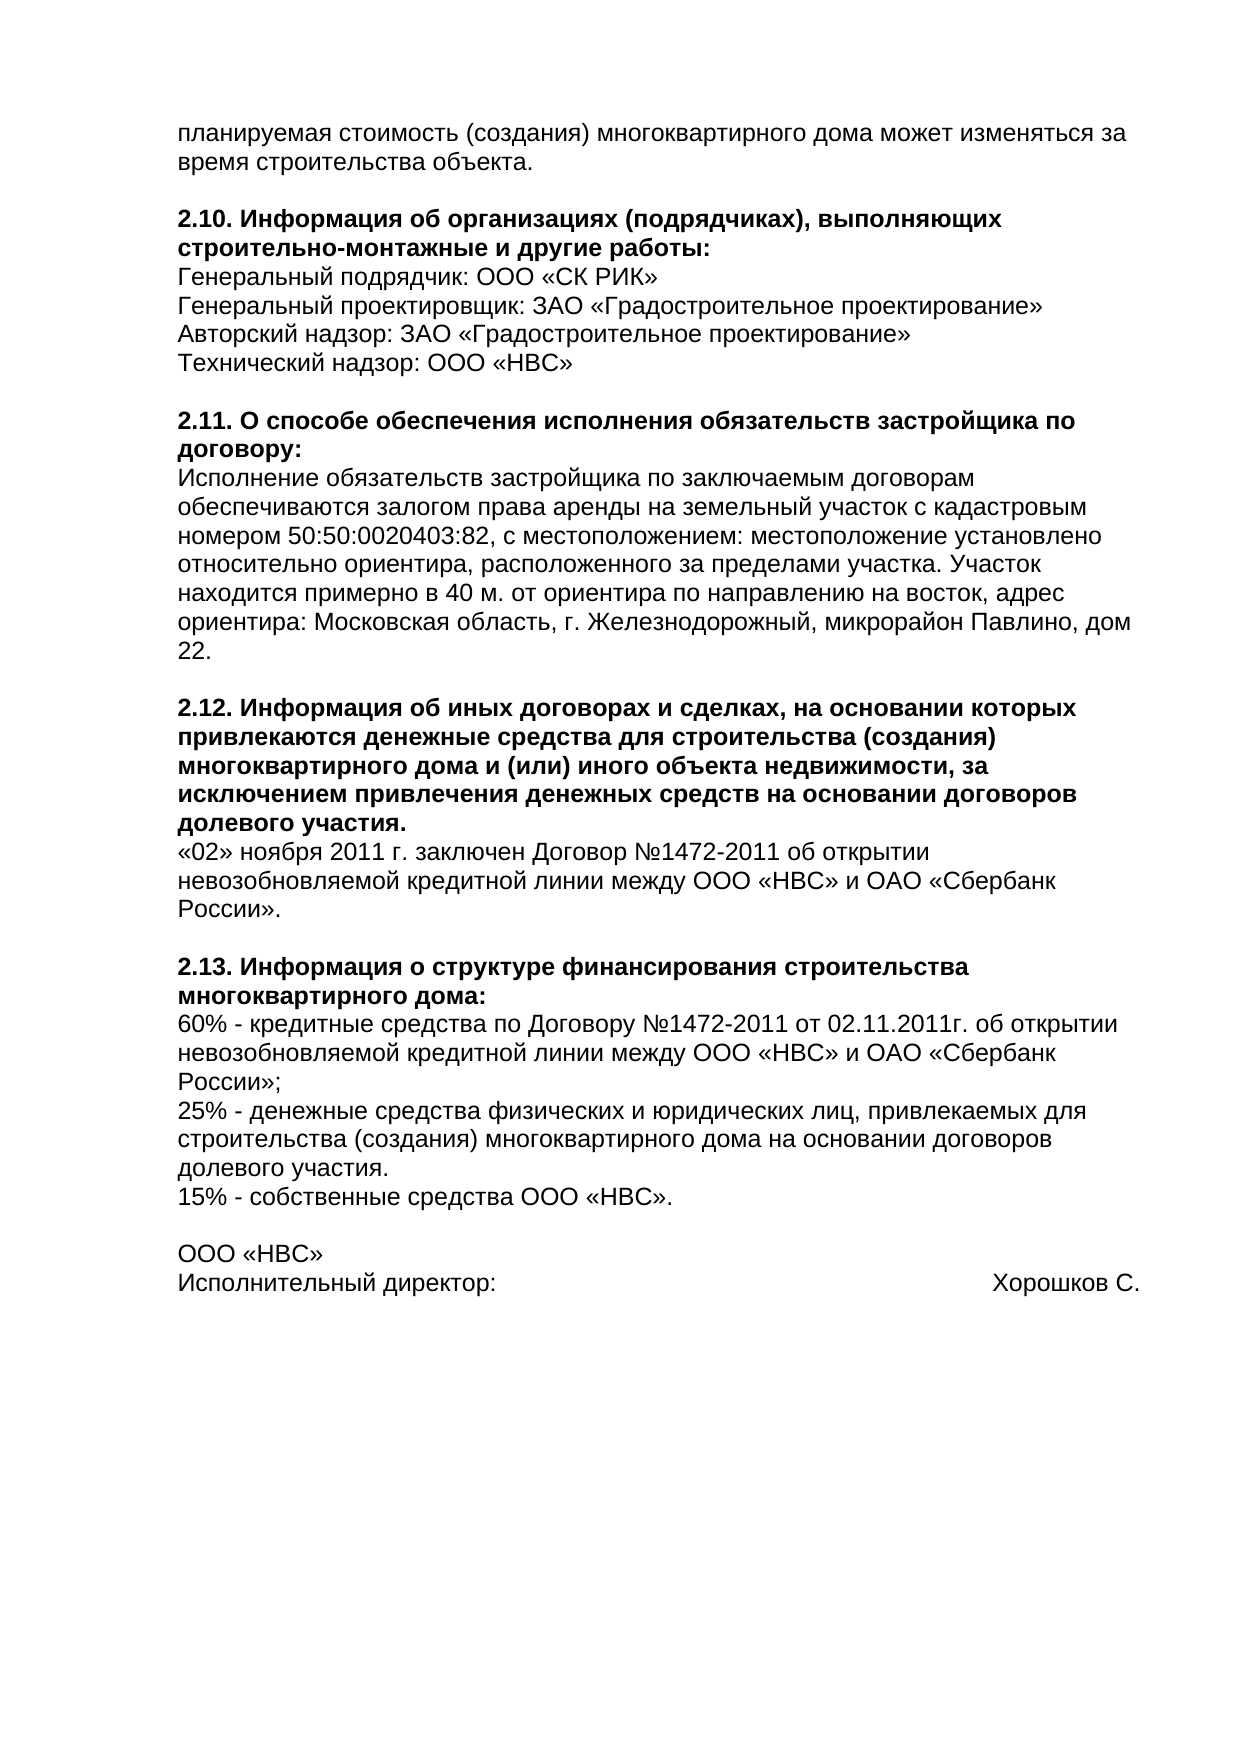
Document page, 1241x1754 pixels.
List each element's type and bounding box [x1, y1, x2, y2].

text [177, 118, 1152, 1297]
